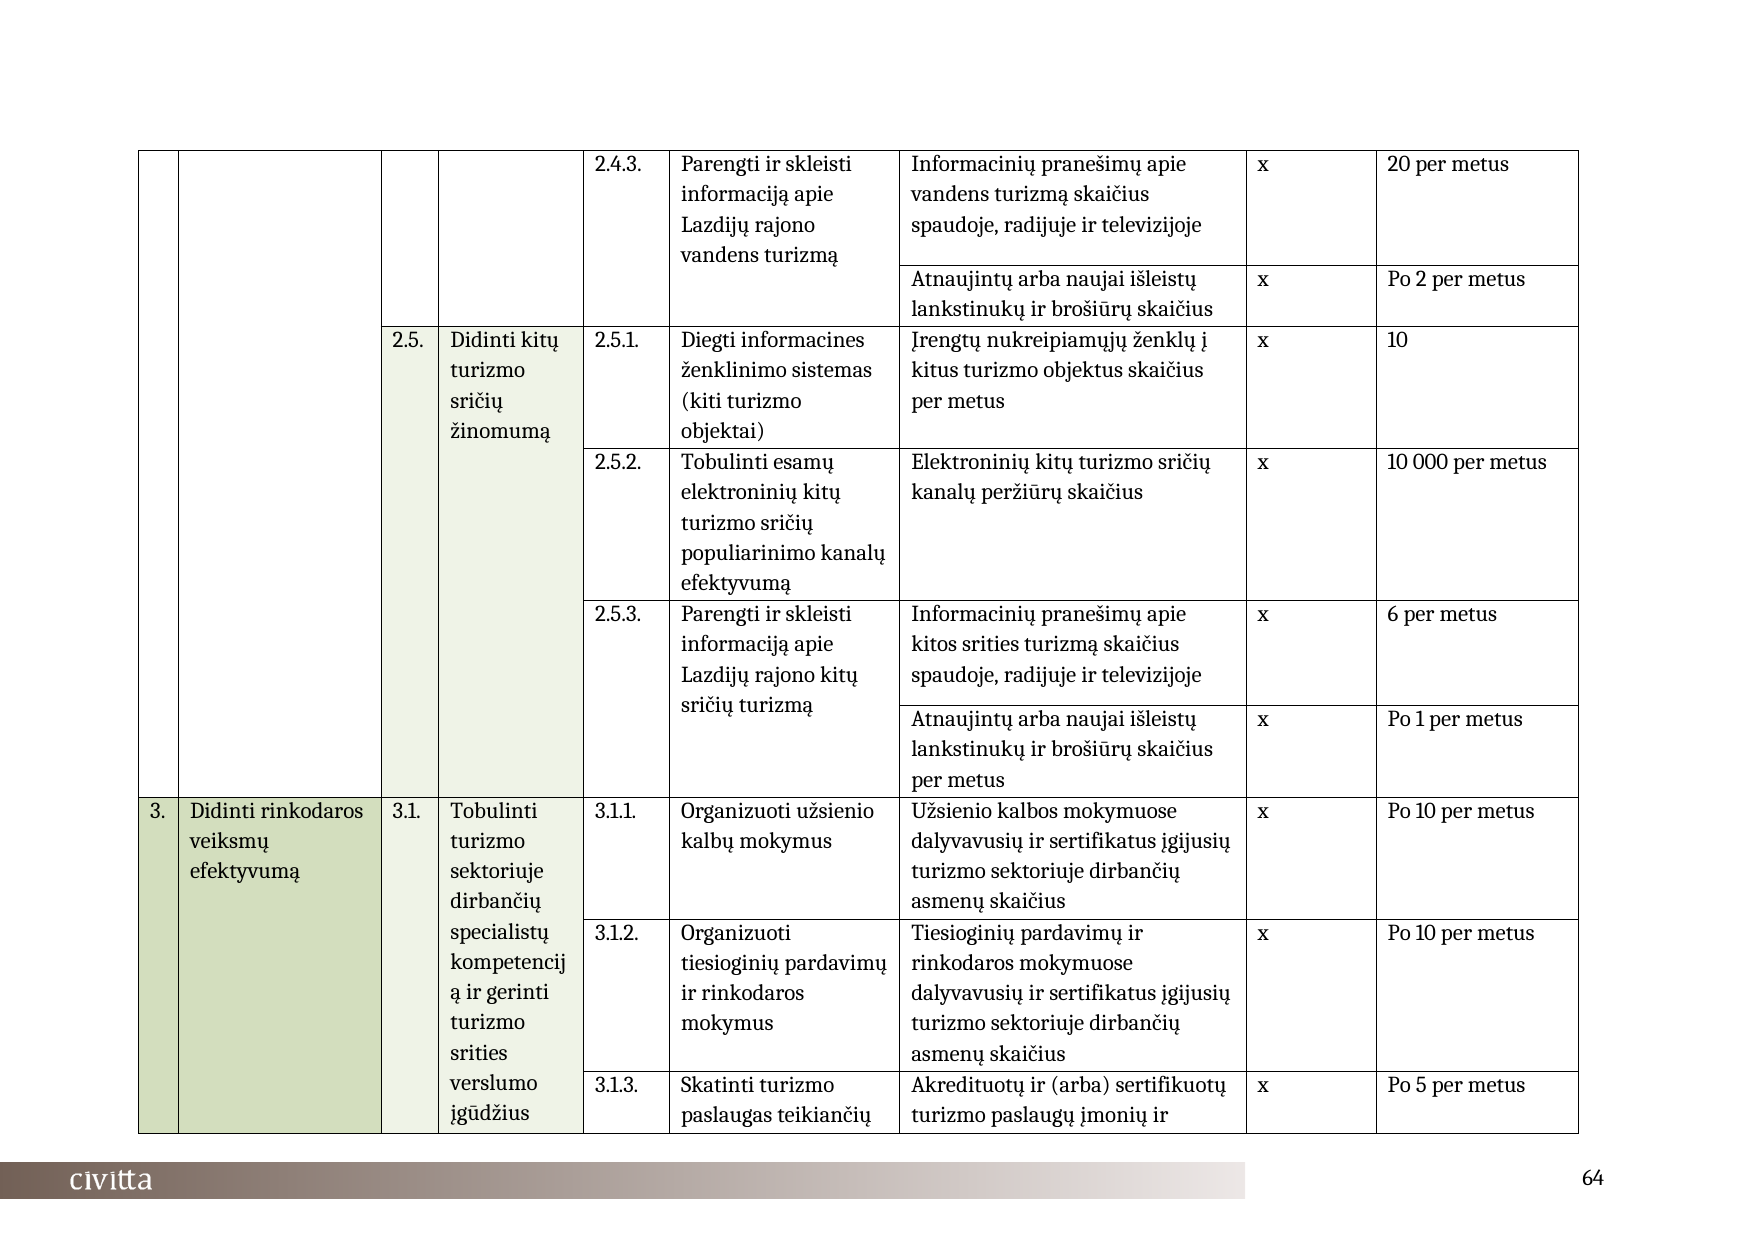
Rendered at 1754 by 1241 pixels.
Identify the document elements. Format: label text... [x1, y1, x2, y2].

table_cell x [1247, 601, 1376, 705]
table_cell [670, 1072, 899, 1133]
table_cell Užsienio kalbos mokymuose dalyvavusių ir sertifikatus įgijusių turizmo sektoriuje dirbančių asmenų skaičius [900, 798, 1246, 918]
table_cell Organizuoti tiesioginių pardavimų ir rinkodaros mokymus [670, 920, 899, 1071]
table_cell x [1247, 266, 1376, 326]
table_cell Didinti kitų turizmo sričių žinomumą [439, 327, 583, 797]
table_cell Po 10 per metus [1377, 798, 1578, 918]
table_cell 3.1.2. [584, 920, 669, 1071]
table_cell Elektroninių kitų turizmo sričių kanalų peržiūrų skaičius [900, 449, 1246, 600]
table_cell 2.5. [382, 327, 438, 797]
table_cell Diegti informacines ženklinimo sistemas (kiti turizmo objektai) [670, 327, 899, 448]
table_cell 2.5.2. [584, 449, 669, 600]
table_cell Informacinių pranešimų apie vandens turizmą skaičius spaudoje, radijuje ir televizijoje [900, 151, 1246, 264]
table_cell x [1247, 920, 1376, 1071]
table_cell x [1247, 151, 1376, 264]
table_cell x [1247, 706, 1376, 797]
table_cell Po 5 per metus [1377, 1072, 1578, 1133]
table_cell 3. [139, 798, 178, 1133]
picture [62, 1162, 161, 1207]
table_cell 3.1. [382, 798, 438, 1133]
table_cell Po 1 per metus [1377, 706, 1578, 797]
table_cell 2.4.3. [584, 151, 669, 326]
table_cell 3.1.3. [584, 1072, 669, 1133]
table_cell 10 [1377, 327, 1578, 448]
table_cell 6 per metus [1377, 601, 1578, 705]
table_cell x [1247, 798, 1376, 918]
table_cell 2.5.3. [584, 601, 669, 797]
table_cell x [1247, 449, 1376, 600]
table_cell Parengti ir skleisti informaciją apie Lazdijų rajono vandens turizmą [670, 151, 899, 326]
table_cell 3.1.1. [584, 798, 669, 918]
table_cell x [1247, 327, 1376, 448]
table_cell 20 per metus [1377, 151, 1578, 264]
table_cell 2.5.1. [584, 327, 669, 448]
table_cell Atnaujintų arba naujai išleistų lankstinukų ir brošiūrų skaičius per metus [900, 706, 1246, 797]
table_cell Didinti rinkodaros veiksmų efektyvumą [179, 798, 381, 1133]
table_cell Tiesioginių pardavimų ir rinkodaros mokymuose dalyvavusių ir sertifikatus įgijusių turizmo sektoriuje dirbančių asmenų skaičius [900, 920, 1246, 1071]
table_cell Po 10 per metus [1377, 920, 1578, 1071]
table_cell Įrengtų nukreipiamųjų ženklų į kitus turizmo objektus skaičius per metus [900, 327, 1246, 448]
table_cell Organizuoti užsienio kalbų mokymus [670, 798, 899, 918]
table_cell Tobulinti turizmo sektoriuje dirbančių specialistų kompetenciją ir gerinti turizmo srities verslumo įgūdžius [439, 798, 583, 1133]
table_cell x [1247, 1072, 1376, 1133]
table_cell Atnaujintų arba naujai išleistų lankstinukų ir brošiūrų skaičius [900, 266, 1246, 326]
table_cell Informacinių pranešimų apie kitos srities turizmą skaičius spaudoje, radijuje ir televizijoje [900, 601, 1246, 705]
table_cell 10 000 per metus [1377, 449, 1578, 600]
table_cell Po 2 per metus [1377, 266, 1578, 326]
table_cell Tobulinti esamų elektroninių kitų turizmo sričių populiarinimo kanalų efektyvumą [670, 449, 899, 600]
table_cell Parengti ir skleisti informaciją apie Lazdijų rajono kitų sričių turizmą [670, 601, 899, 797]
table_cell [900, 1072, 1246, 1133]
